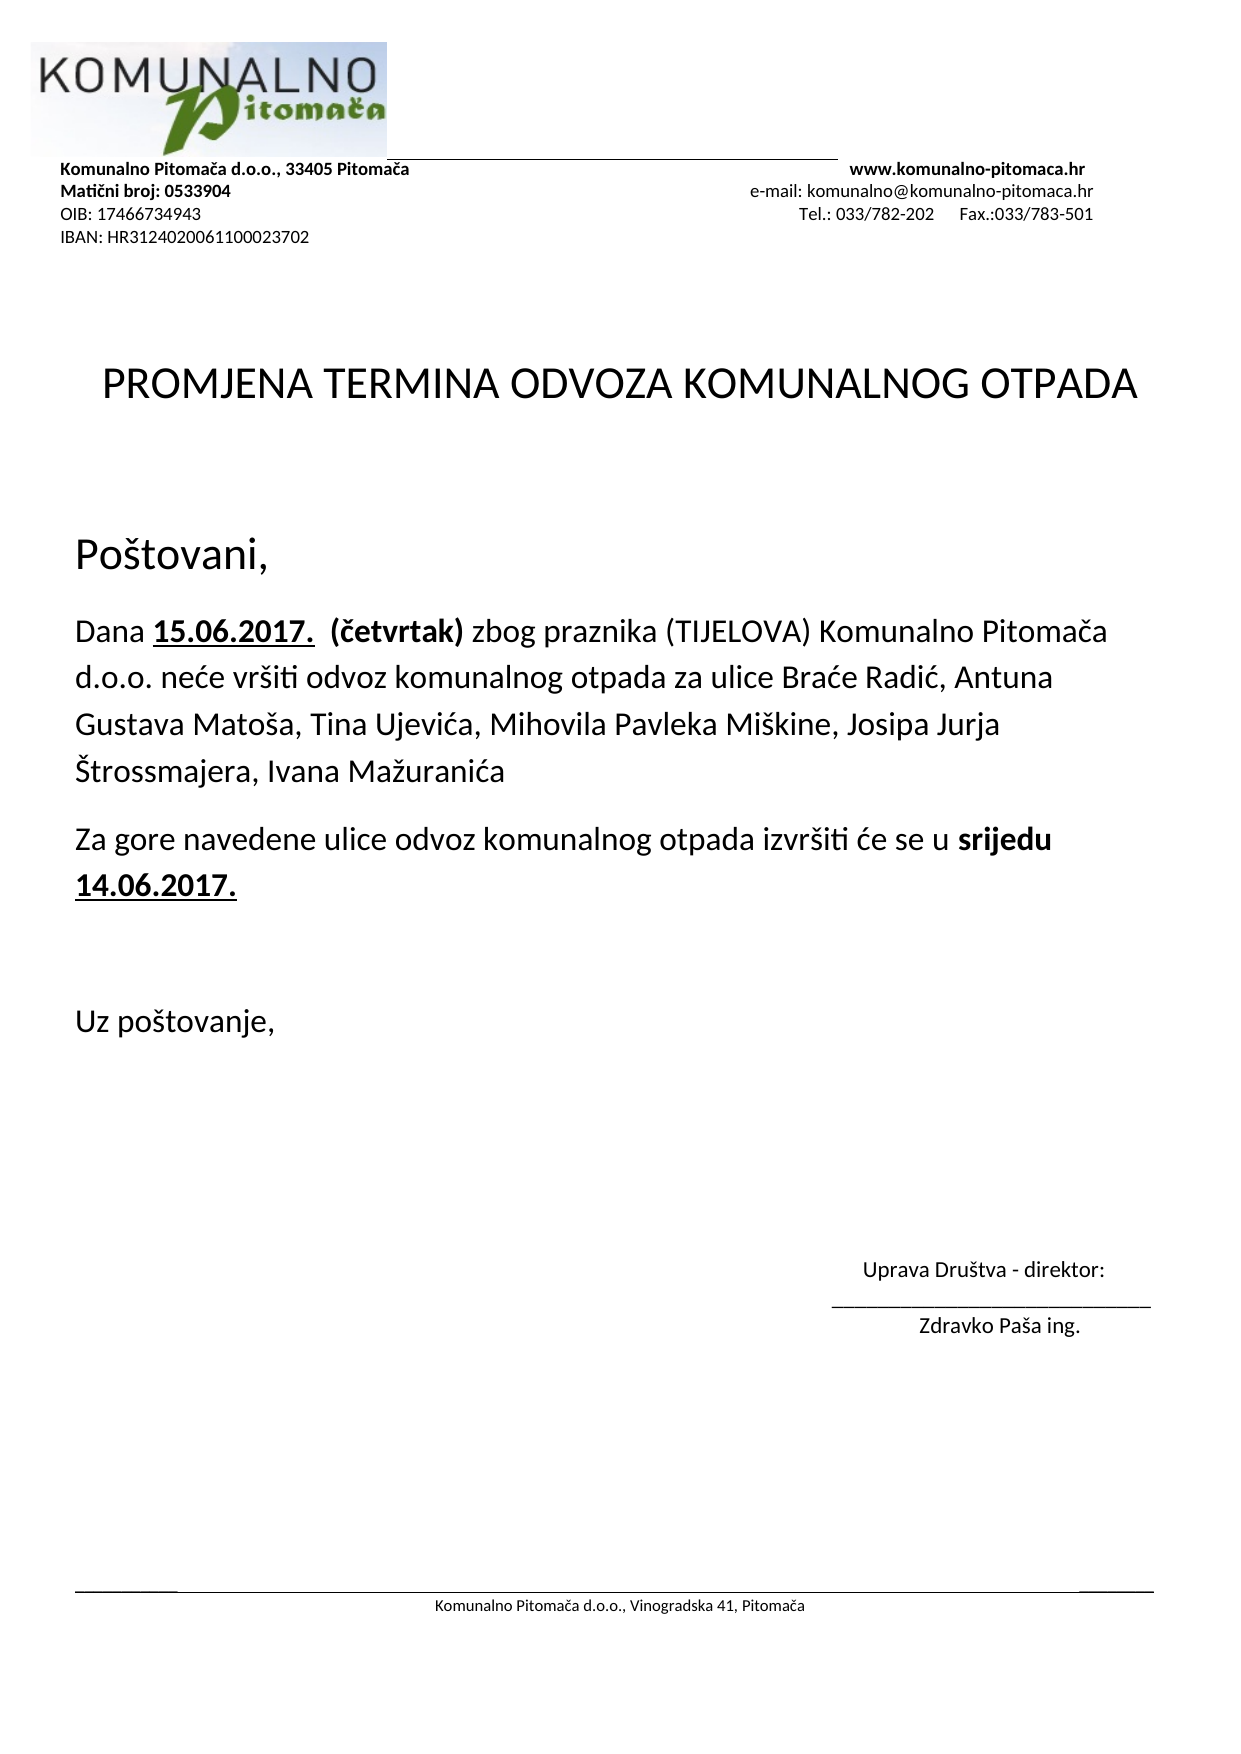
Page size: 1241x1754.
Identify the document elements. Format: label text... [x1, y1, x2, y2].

text Zdravko Paša ing. [75, 1312, 1165, 1339]
text ____________________________ [75, 1283, 1165, 1312]
text Poštovani, [75, 525, 1165, 581]
text Dana 15.06.2017. (četvrtak) zbog praznika (TIJELOVA) Komunalno Pitomača d.o.o. neće vršiti odvoz komunalnog otpada za ulice Braće Radić, Antuna Gustava Matoša, Tina Ujevića, Mihovila Pavleka Miškine, Josipa Jurja Štrossmajera, Ivana Mažuranića [75, 610, 1165, 791]
text Za gore navedene ulice odvoz komunalnog otpada izvršiti će se u srijedu 14.06.2017. [75, 818, 1165, 905]
text Uz poštovanje, [75, 1000, 1165, 1040]
text PROMJENA TERMINA ODVOZA KOMUNALNOG OTPADA [75, 354, 1165, 410]
text Uprava Društva - direktor: [75, 1256, 1165, 1283]
picture [30, 42, 387, 157]
